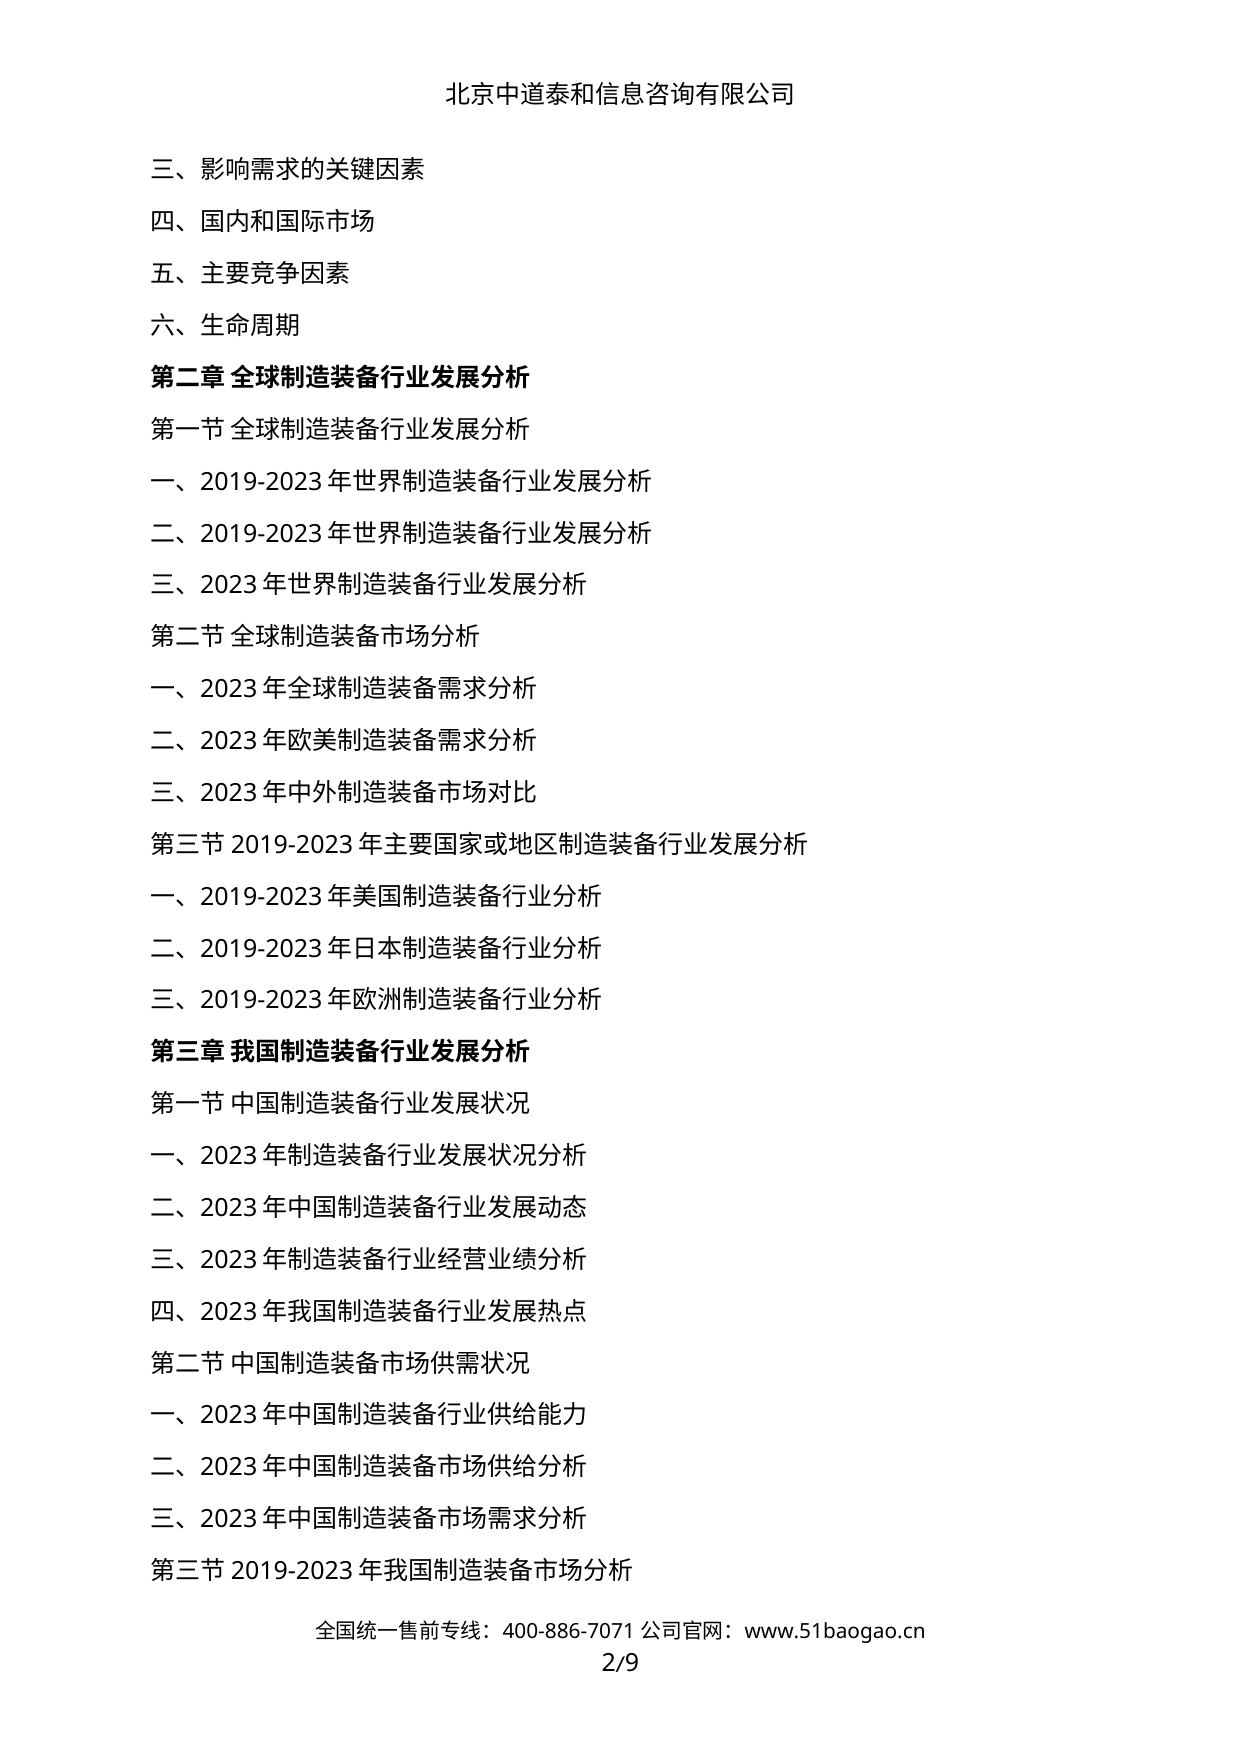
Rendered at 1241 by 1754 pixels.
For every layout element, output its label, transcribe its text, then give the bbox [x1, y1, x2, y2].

text 一、2023年中国制造装备行业供给能力 [150, 1395, 1090, 1431]
text 第三节 2019-2023年主要国家或地区制造装备行业发展分析 [150, 824, 1090, 861]
text 三、影响需求的关键因素 [150, 150, 1090, 186]
text 二、2019-2023年世界制造装备行业发展分析 [150, 513, 1090, 549]
text 第二节 中国制造装备市场供需状况 [150, 1343, 1090, 1379]
text 二、2023年欧美制造装备需求分析 [150, 721, 1090, 757]
text 第二节 全球制造装备市场分析 [150, 617, 1090, 653]
text 第三节 2019-2023年我国制造装备市场分析 [150, 1551, 1090, 1587]
text 三、2019-2023年欧洲制造装备行业分析 [150, 980, 1090, 1016]
text 第三章 我国制造装备行业发展分析 [150, 1032, 1090, 1068]
text 三、2023年中外制造装备市场对比 [150, 772, 1090, 809]
text 二、2019-2023年日本制造装备行业分析 [150, 928, 1090, 964]
text 第二章 全球制造装备行业发展分析 [150, 357, 1090, 394]
text 三、2023年中国制造装备市场需求分析 [150, 1499, 1090, 1535]
text 三、2023年世界制造装备行业发展分析 [150, 565, 1090, 601]
text 三、2023年制造装备行业经营业绩分析 [150, 1239, 1090, 1276]
text 一、2019-2023年世界制造装备行业发展分析 [150, 461, 1090, 497]
text 第一节 全球制造装备行业发展分析 [150, 409, 1090, 446]
text 第一节 中国制造装备行业发展状况 [150, 1084, 1090, 1120]
text 四、国内和国际市场 [150, 202, 1090, 238]
text 一、2023年制造装备行业发展状况分析 [150, 1136, 1090, 1172]
text 六、生命周期 [150, 306, 1090, 342]
text 四、2023年我国制造装备行业发展热点 [150, 1291, 1090, 1327]
text 二、2023年中国制造装备行业发展动态 [150, 1187, 1090, 1224]
text 二、2023年中国制造装备市场供给分析 [150, 1447, 1090, 1483]
text 五、主要竞争因素 [150, 254, 1090, 290]
text 一、2023年全球制造装备需求分析 [150, 669, 1090, 705]
text 一、2019-2023年美国制造装备行业分析 [150, 876, 1090, 912]
